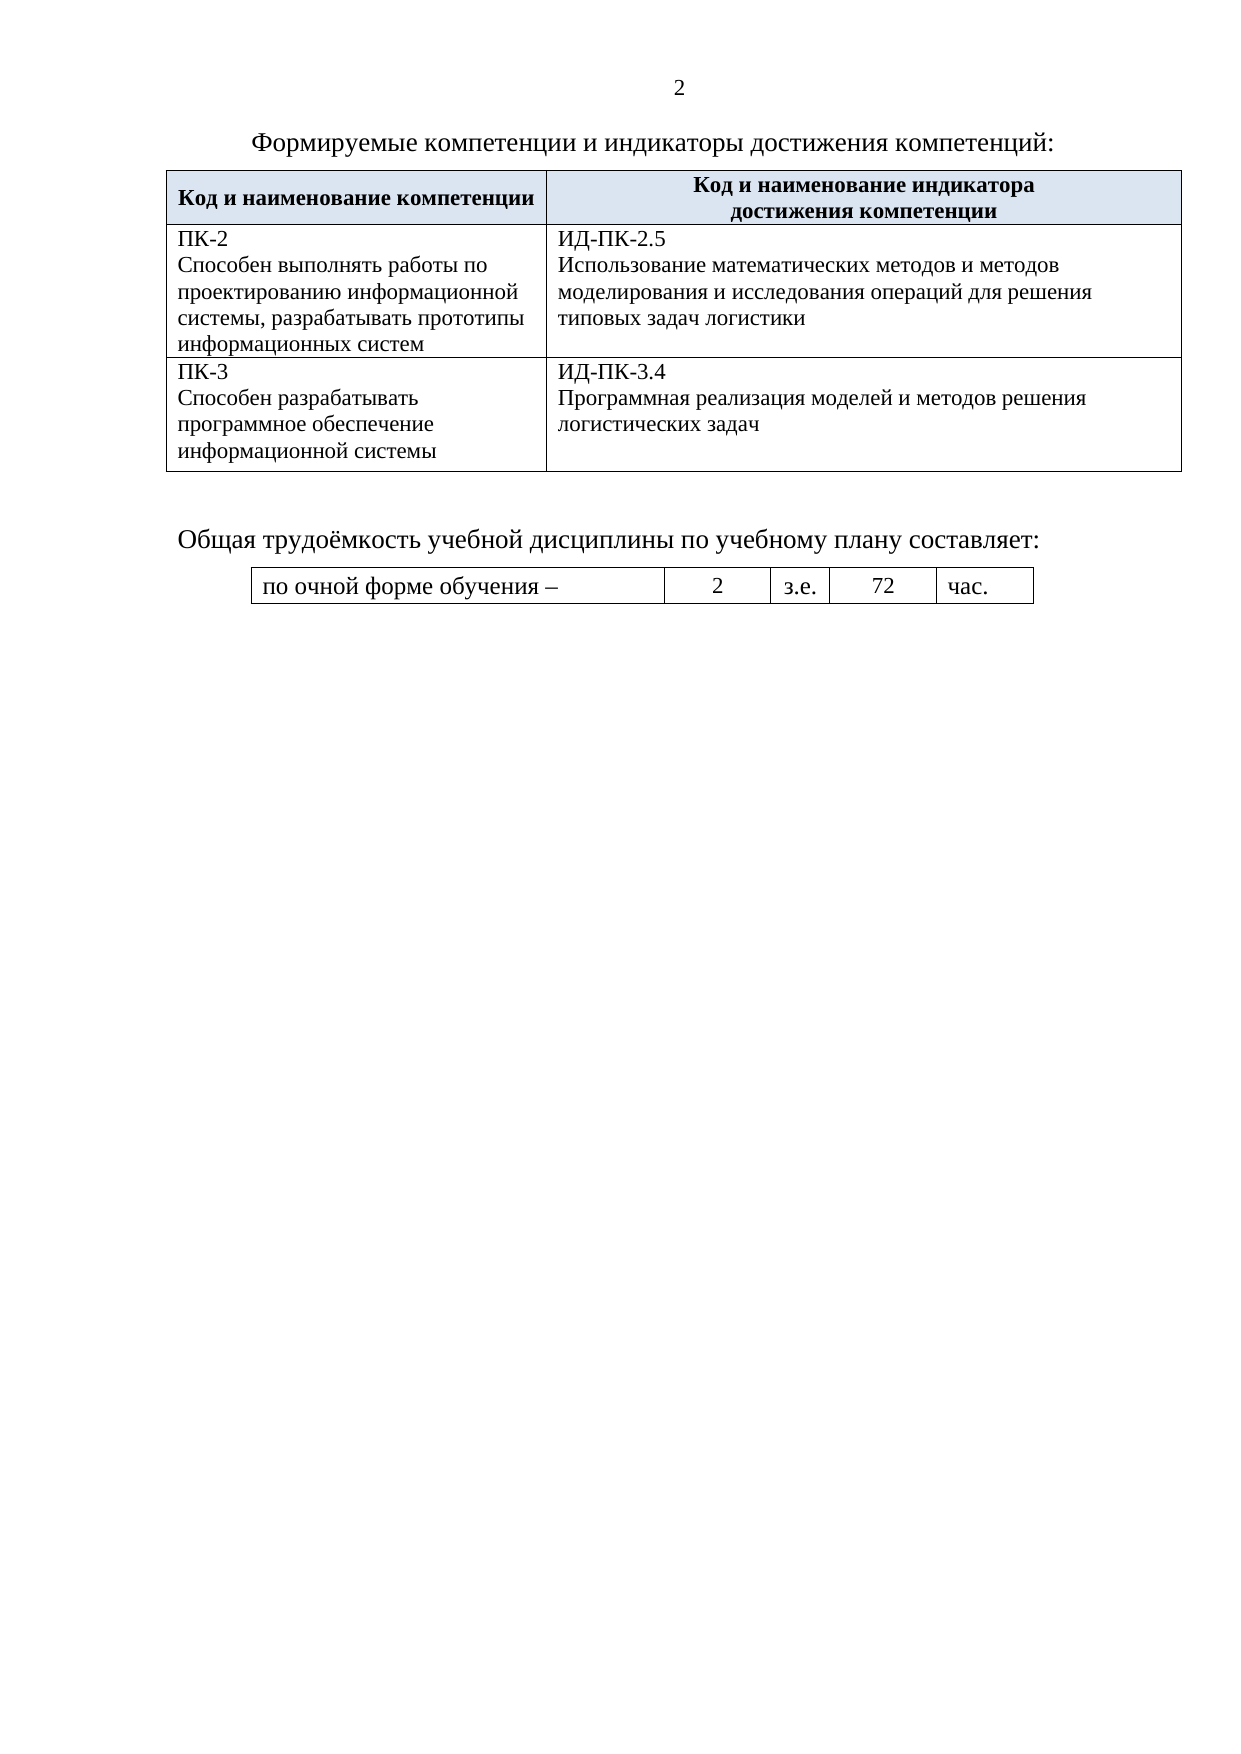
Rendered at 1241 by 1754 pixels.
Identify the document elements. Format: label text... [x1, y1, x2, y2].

table_cell ПК-2 Способен выполнять работы по проектированию информационной системы, разрабатывать прототипы информационных систем [167, 225, 546, 357]
table_header Код и наименование индикатора достижения компетенции [547, 171, 1181, 224]
table_cell ПК-3 Способен разрабатывать программное обеспечение информационной системы [167, 358, 546, 471]
table_header 72 [830, 568, 936, 603]
table_cell ИД-ПК-2.5 Использование математических методов и методов моделирования и исследования операций для решения типовых задач логистики [547, 225, 1181, 357]
table_header з.е. [771, 568, 829, 603]
table_header Код и наименование компетенции [167, 171, 546, 224]
table_cell ИД-ПК-3.4 Программная реализация моделей и методов решения логистических задач [547, 358, 1181, 471]
subtitle Формируемые компетенции и индикаторы достижения компетенций: [251, 127, 1181, 158]
table_header час. [937, 568, 1033, 603]
table_header по очной форме обучения – [252, 568, 664, 603]
subtitle Общая трудоёмкость учебной дисциплины по учебному плану составляет: [177, 523, 1181, 555]
table_header 2 [665, 568, 770, 603]
